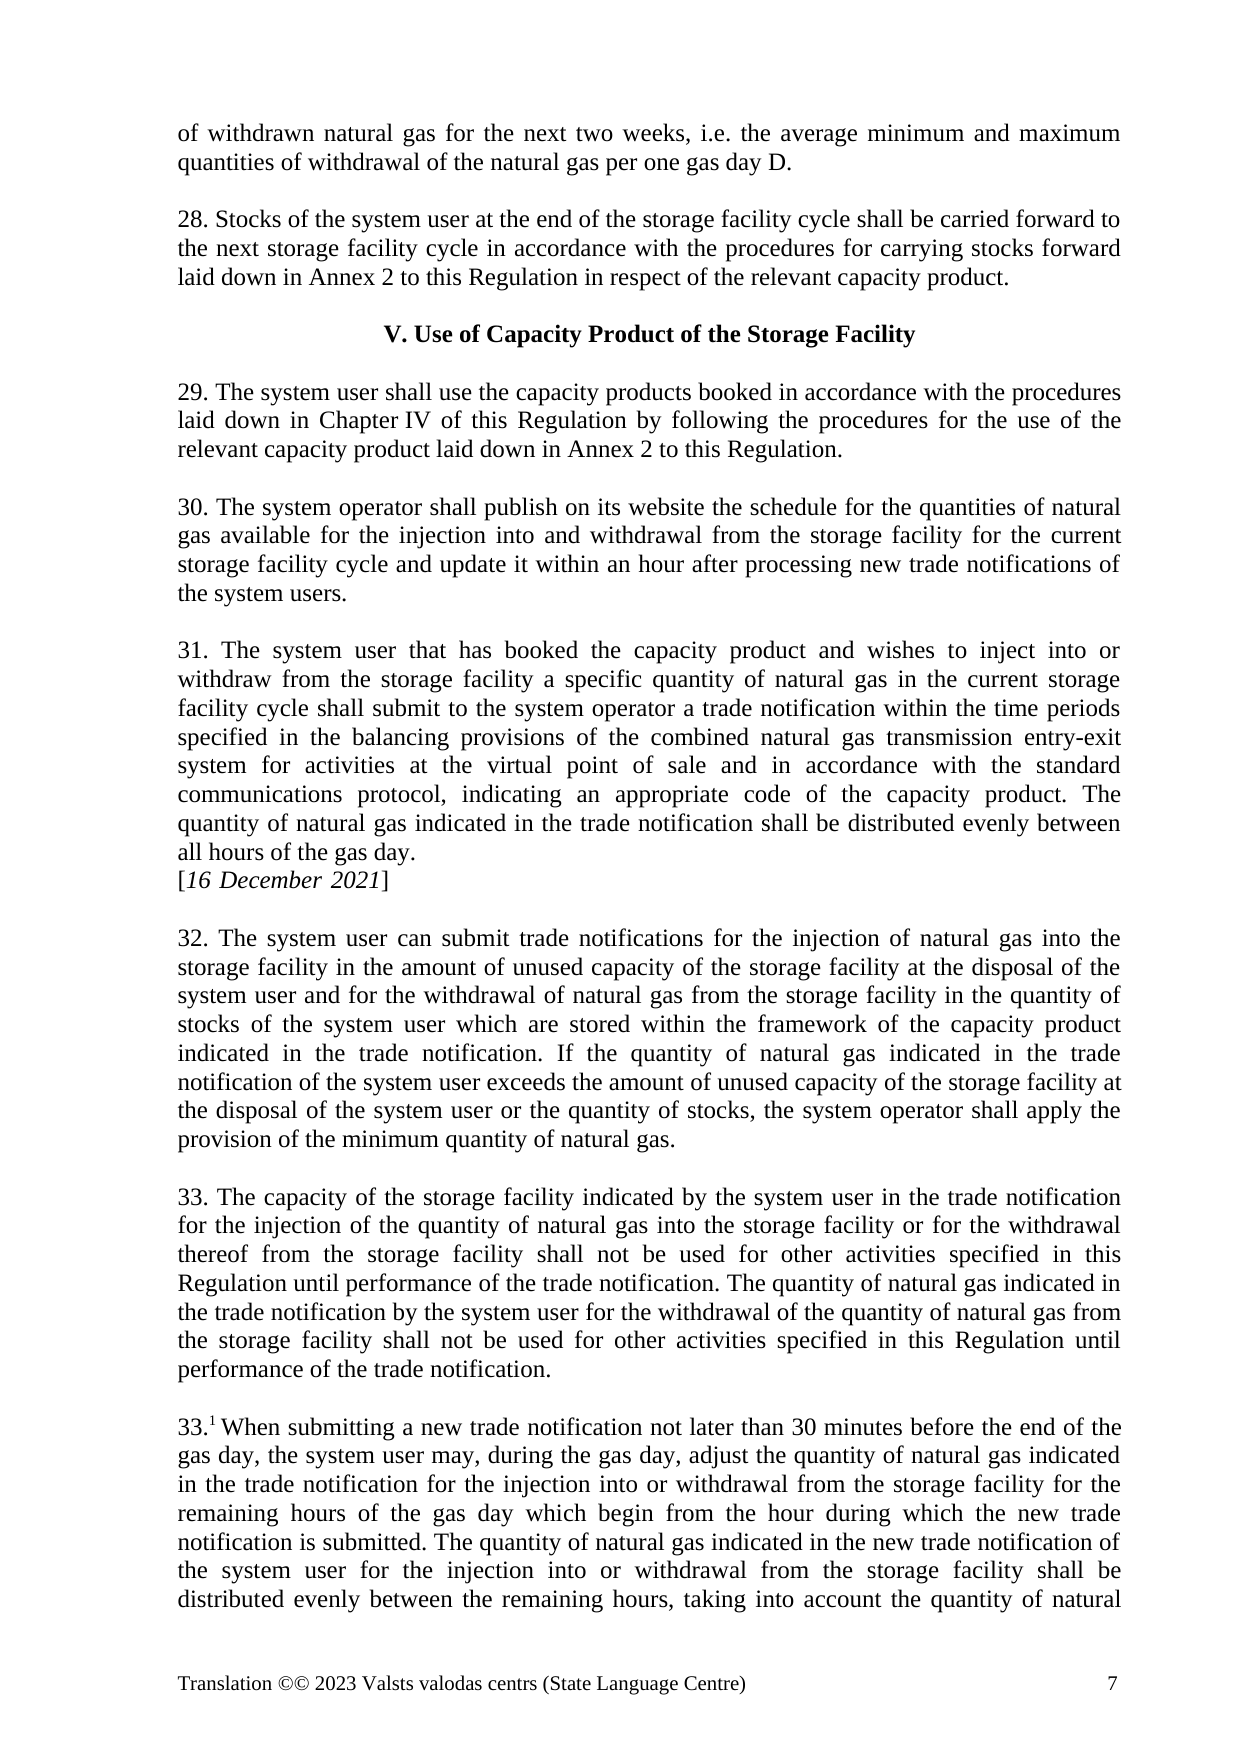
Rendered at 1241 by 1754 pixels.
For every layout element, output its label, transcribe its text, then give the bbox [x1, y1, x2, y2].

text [177, 118, 1122, 176]
text 31. The system user that has booked the capacity product and wishes to inject into or withdraw from the storage facility a specific quantity of natural gas in the current storage facility cycle shall submit to the system operator a trade notification within the time periods specified in the balancing provisions of the combined natural gas transmission entry-exit system for activities at the virtual point of sale and in accordance with the standard communications protocol, indicating an appropriate code of the capacity product. The quantity of natural gas indicated in the trade notification shall be distributed evenly between all hours of the gas day. [177, 636, 1122, 866]
text V. Use of Capacity Product of the Storage Facility [177, 319, 1122, 348]
text [16 December 2021] [177, 866, 1122, 894]
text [177, 1412, 1122, 1613]
text 30. The system operator shall publish on its website the schedule for the quantities of natural gas available for the injection into and withdrawal from the storage facility for the current storage facility cycle and update it within an hour after processing new trade notifications of the system users. [177, 492, 1122, 607]
text 33. The capacity of the storage facility indicated by the system user in the trade notification for the injection of the quantity of natural gas into the storage facility or for the withdrawal thereof from the storage facility shall not be used for other activities specified in this Regulation until performance of the trade notification. The quantity of natural gas indicated in the trade notification by the system user for the withdrawal of the quantity of natural gas from the storage facility shall not be used for other activities specified in this Regulation until performance of the trade notification. [177, 1182, 1122, 1383]
text 32. The system user can submit trade notifications for the injection of natural gas into the storage facility in the amount of unused capacity of the storage facility at the disposal of the system user and for the withdrawal of natural gas from the storage facility in the quantity of stocks of the system user which are stored within the framework of the capacity product indicated in the trade notification. If the quantity of natural gas indicated in the trade notification of the system user exceeds the amount of unused capacity of the storage facility at the disposal of the system user or the quantity of stocks, the system operator shall apply the provision of the minimum quantity of natural gas. [177, 923, 1122, 1153]
text 29. The system user shall use the capacity products booked in accordance with the procedures laid down in Chapter IV of this Regulation by following the procedures for the use of the relevant capacity product laid down in Annex 2 to this Regulation. [177, 377, 1122, 463]
text 28. Stocks of the system user at the end of the storage facility cycle shall be carried forward to the next storage facility cycle in accordance with the procedures for carrying stocks forward laid down in Annex 2 to this Regulation in respect of the relevant capacity product. [177, 204, 1122, 291]
